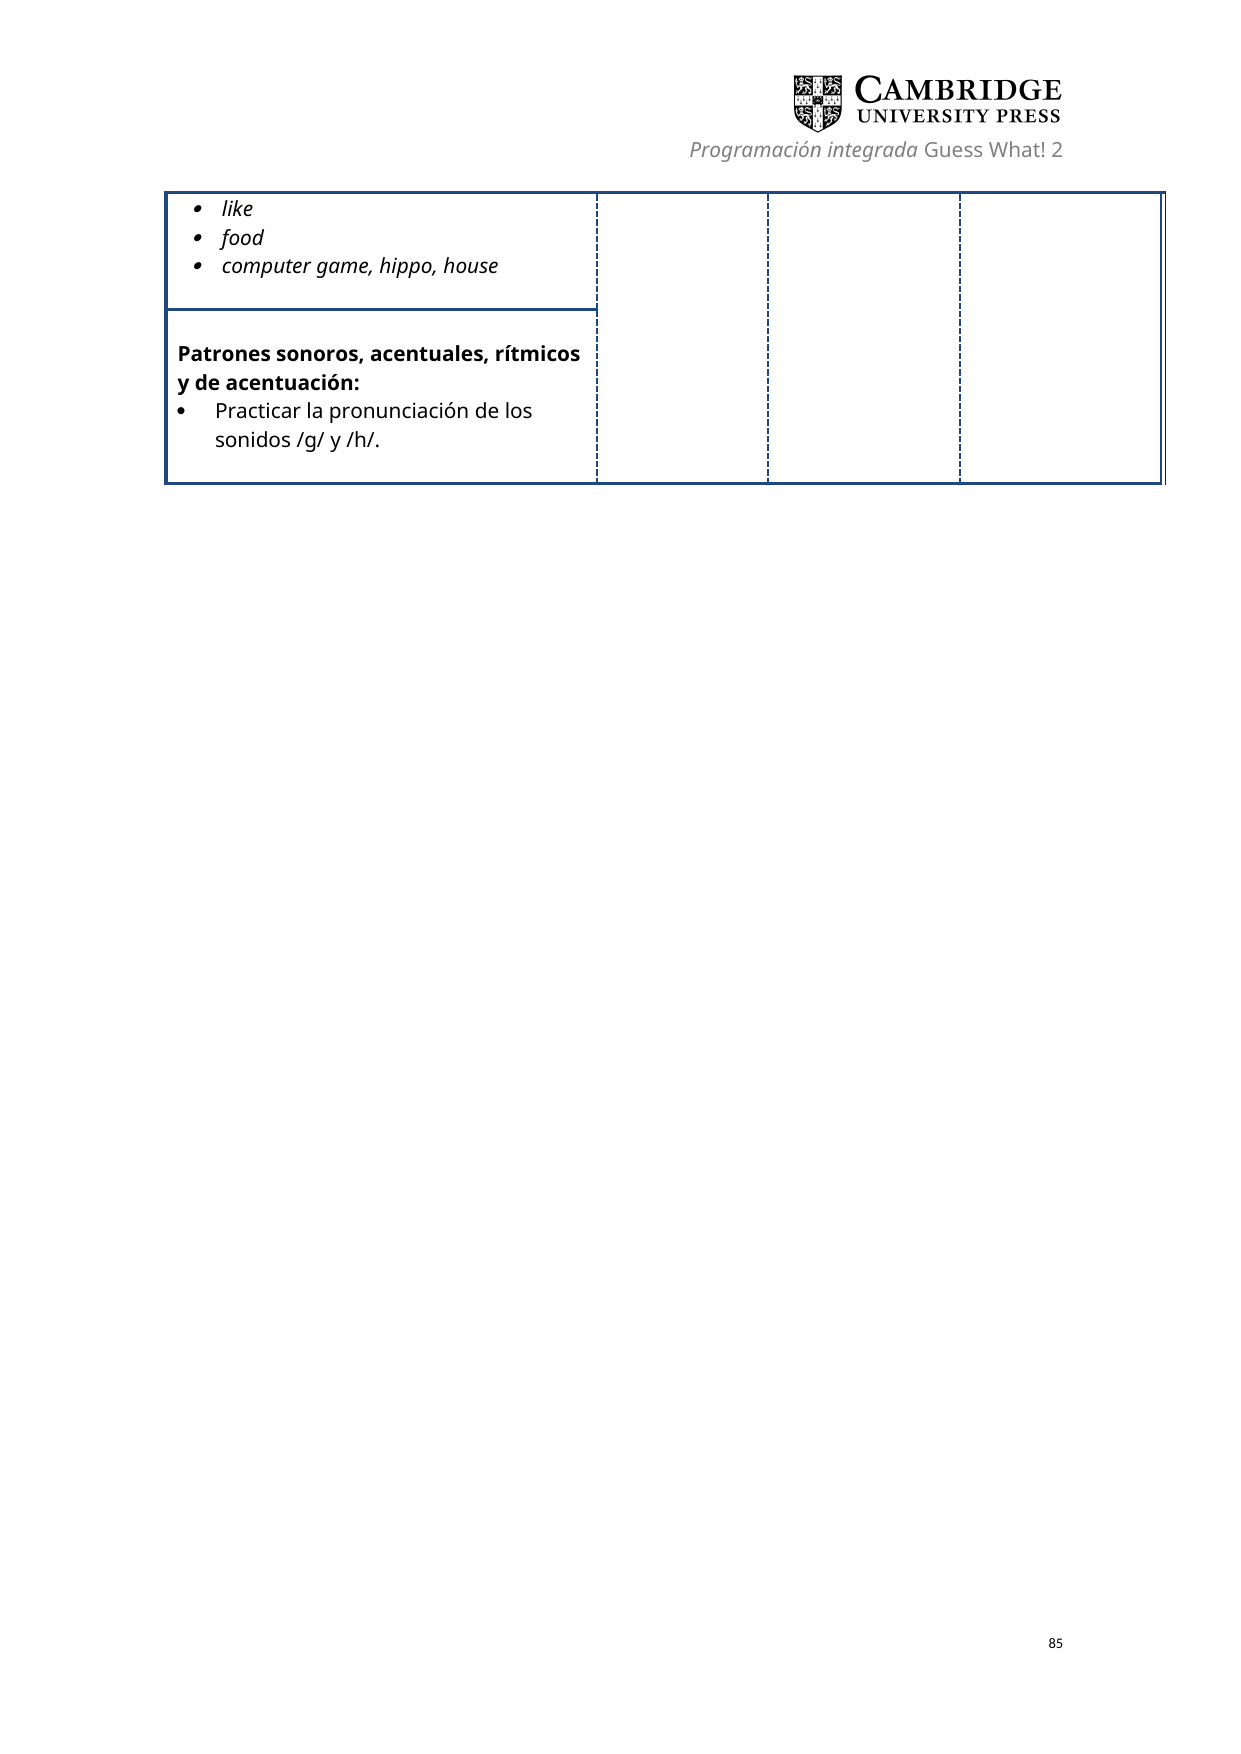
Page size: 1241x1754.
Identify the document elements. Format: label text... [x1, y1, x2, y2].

table_cell Patrones sonoros, acentuales, rítmicos y de acentuación: Practicar la pronunciación de los sonidos /g/ y /h/. [168, 311, 597, 482]
picture [791, 73, 1064, 135]
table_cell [168, 194, 597, 308]
